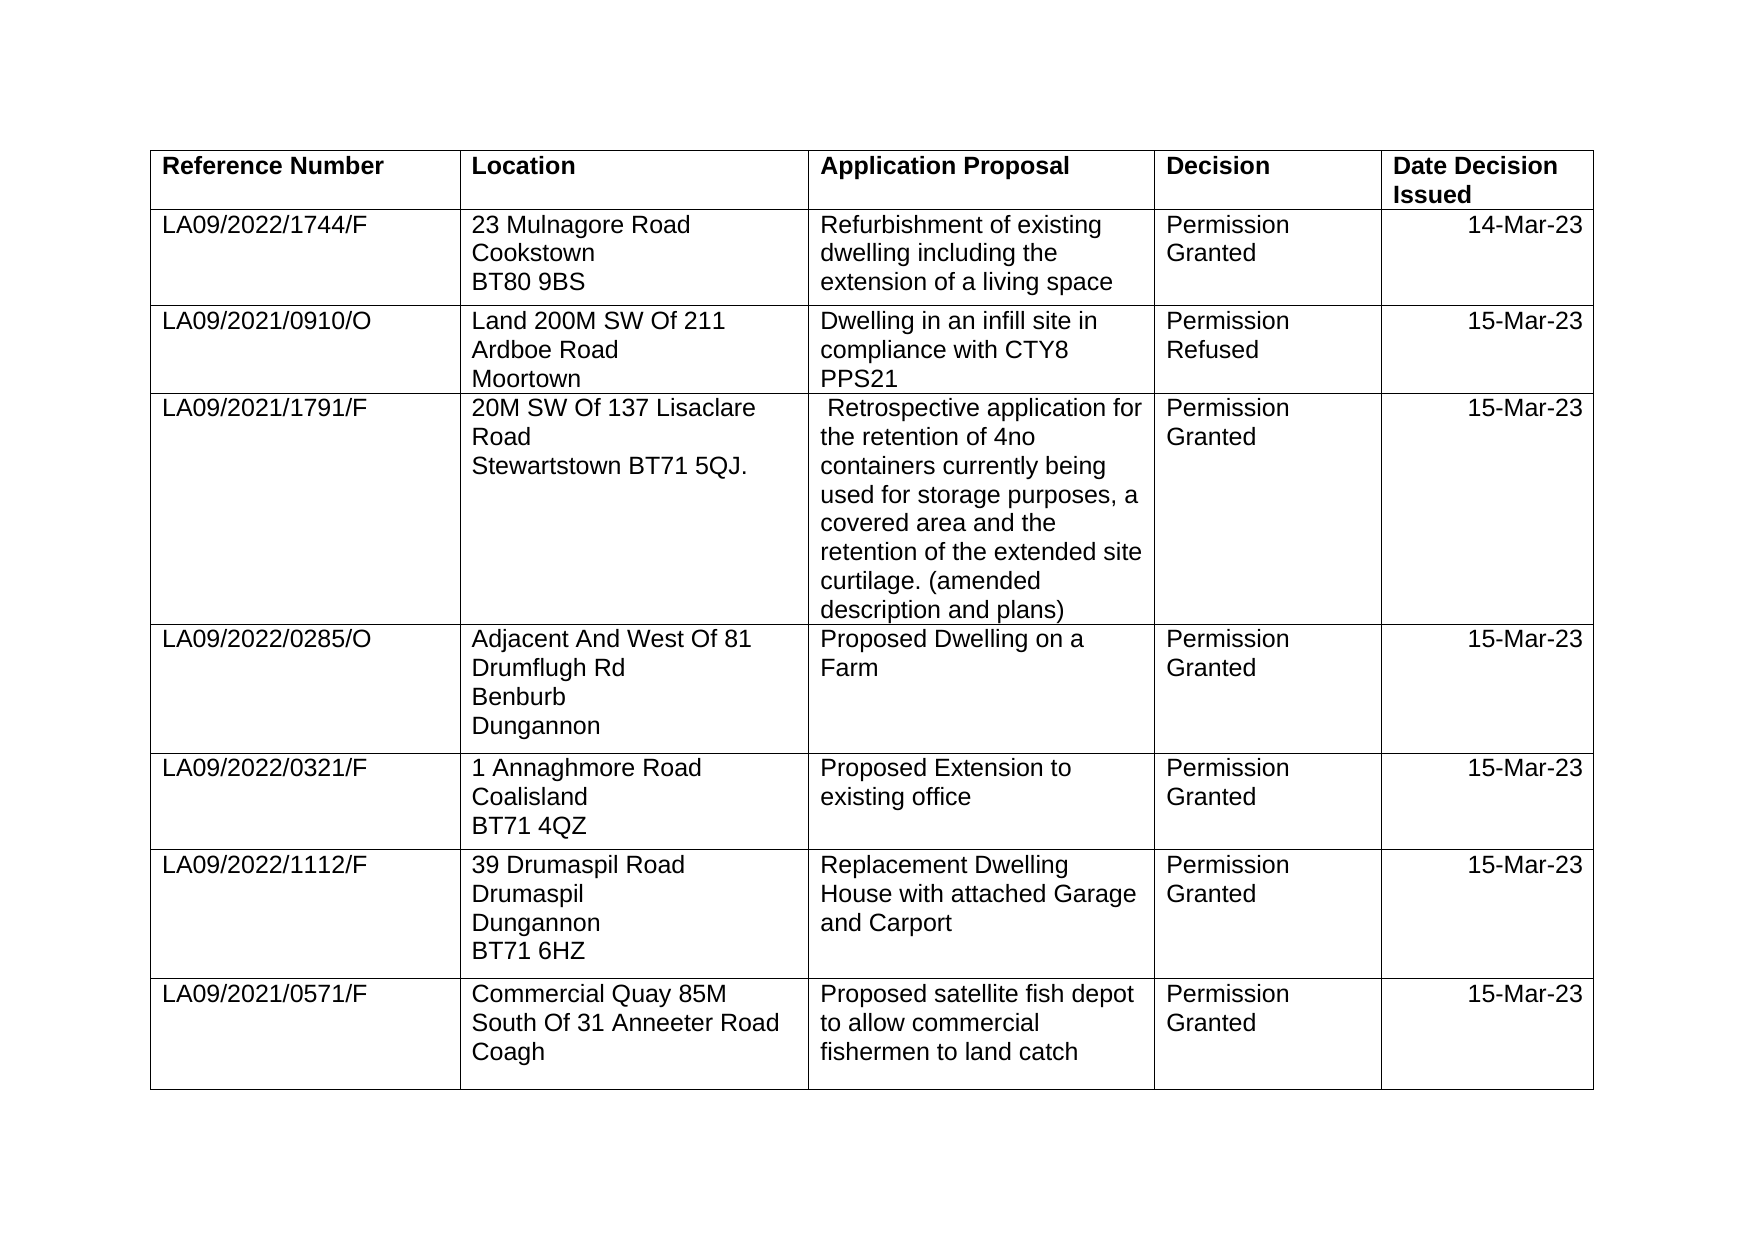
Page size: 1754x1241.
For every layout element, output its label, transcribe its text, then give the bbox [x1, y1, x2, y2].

table_cell Permission Granted [1155, 210, 1381, 305]
table_cell 23 Mulnagore Road Cookstown BT80 9BS [461, 210, 808, 305]
table_cell Proposed Extension to existing office [809, 754, 1154, 849]
table_cell LA09/2022/1112/F [151, 850, 460, 978]
table_cell LA09/2021/0910/O [151, 306, 460, 392]
table_cell Proposed Dwelling on a Farm [809, 625, 1154, 752]
table_cell 1 Annaghmore Road Coalisland BT71 4QZ [461, 754, 808, 849]
table_cell Permission Granted [1155, 625, 1381, 752]
table_cell LA09/2022/1744/F [151, 210, 460, 305]
table_cell 15-Mar-23 [1382, 625, 1593, 752]
table_cell Permission Granted [1155, 754, 1381, 849]
table_cell Land 200M SW Of 211 Ardboe Road Moortown [461, 306, 808, 392]
table_cell Permission Granted [1155, 850, 1381, 978]
table_cell 20M SW Of 137 Lisaclare Road Stewartstown BT71 5QJ. [461, 394, 808, 623]
table_cell 15-Mar-23 [1382, 850, 1593, 978]
table_cell LA09/2022/0321/F [151, 754, 460, 849]
table_cell 15-Mar-23 [1382, 754, 1593, 849]
table_header Date Decision Issued [1382, 151, 1593, 208]
table_header Decision [1155, 151, 1381, 208]
table_cell 15-Mar-23 [1382, 306, 1593, 392]
table_cell 15-Mar-23 [1382, 394, 1593, 623]
table_cell Dwelling in an infill site in compliance with CTY8 PPS21 [809, 306, 1154, 392]
table_cell Permission Granted [1155, 394, 1381, 623]
table_cell Refurbishment of existing dwelling including the extension of a living space [809, 210, 1154, 305]
table_cell Permission Granted [1155, 979, 1381, 1089]
table_cell LA09/2021/1791/F [151, 394, 460, 623]
table_header Reference Number [151, 151, 460, 208]
table_cell 14-Mar-23 [1382, 210, 1593, 305]
table_cell Replacement Dwelling House with attached Garage and Carport [809, 850, 1154, 978]
table_cell 15-Mar-23 [1382, 979, 1593, 1089]
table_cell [461, 979, 808, 1089]
table_cell LA09/2022/0285/O [151, 625, 460, 752]
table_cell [809, 979, 1154, 1089]
table_header Application Proposal [809, 151, 1154, 208]
table_cell Adjacent And West Of 81 Drumflugh Rd Benburb Dungannon [461, 625, 808, 752]
table_cell Permission Refused [1155, 306, 1381, 392]
table_cell 39 Drumaspil Road Drumaspil Dungannon BT71 6HZ [461, 850, 808, 978]
table_cell Retrospective application for the retention of 4no containers currently being used for storage purposes, a covered area and the retention of the extended site curtilage. (amended description and plans) [809, 394, 1154, 623]
table_header Location [461, 151, 808, 208]
table_cell LA09/2021/0571/F [151, 979, 460, 1089]
